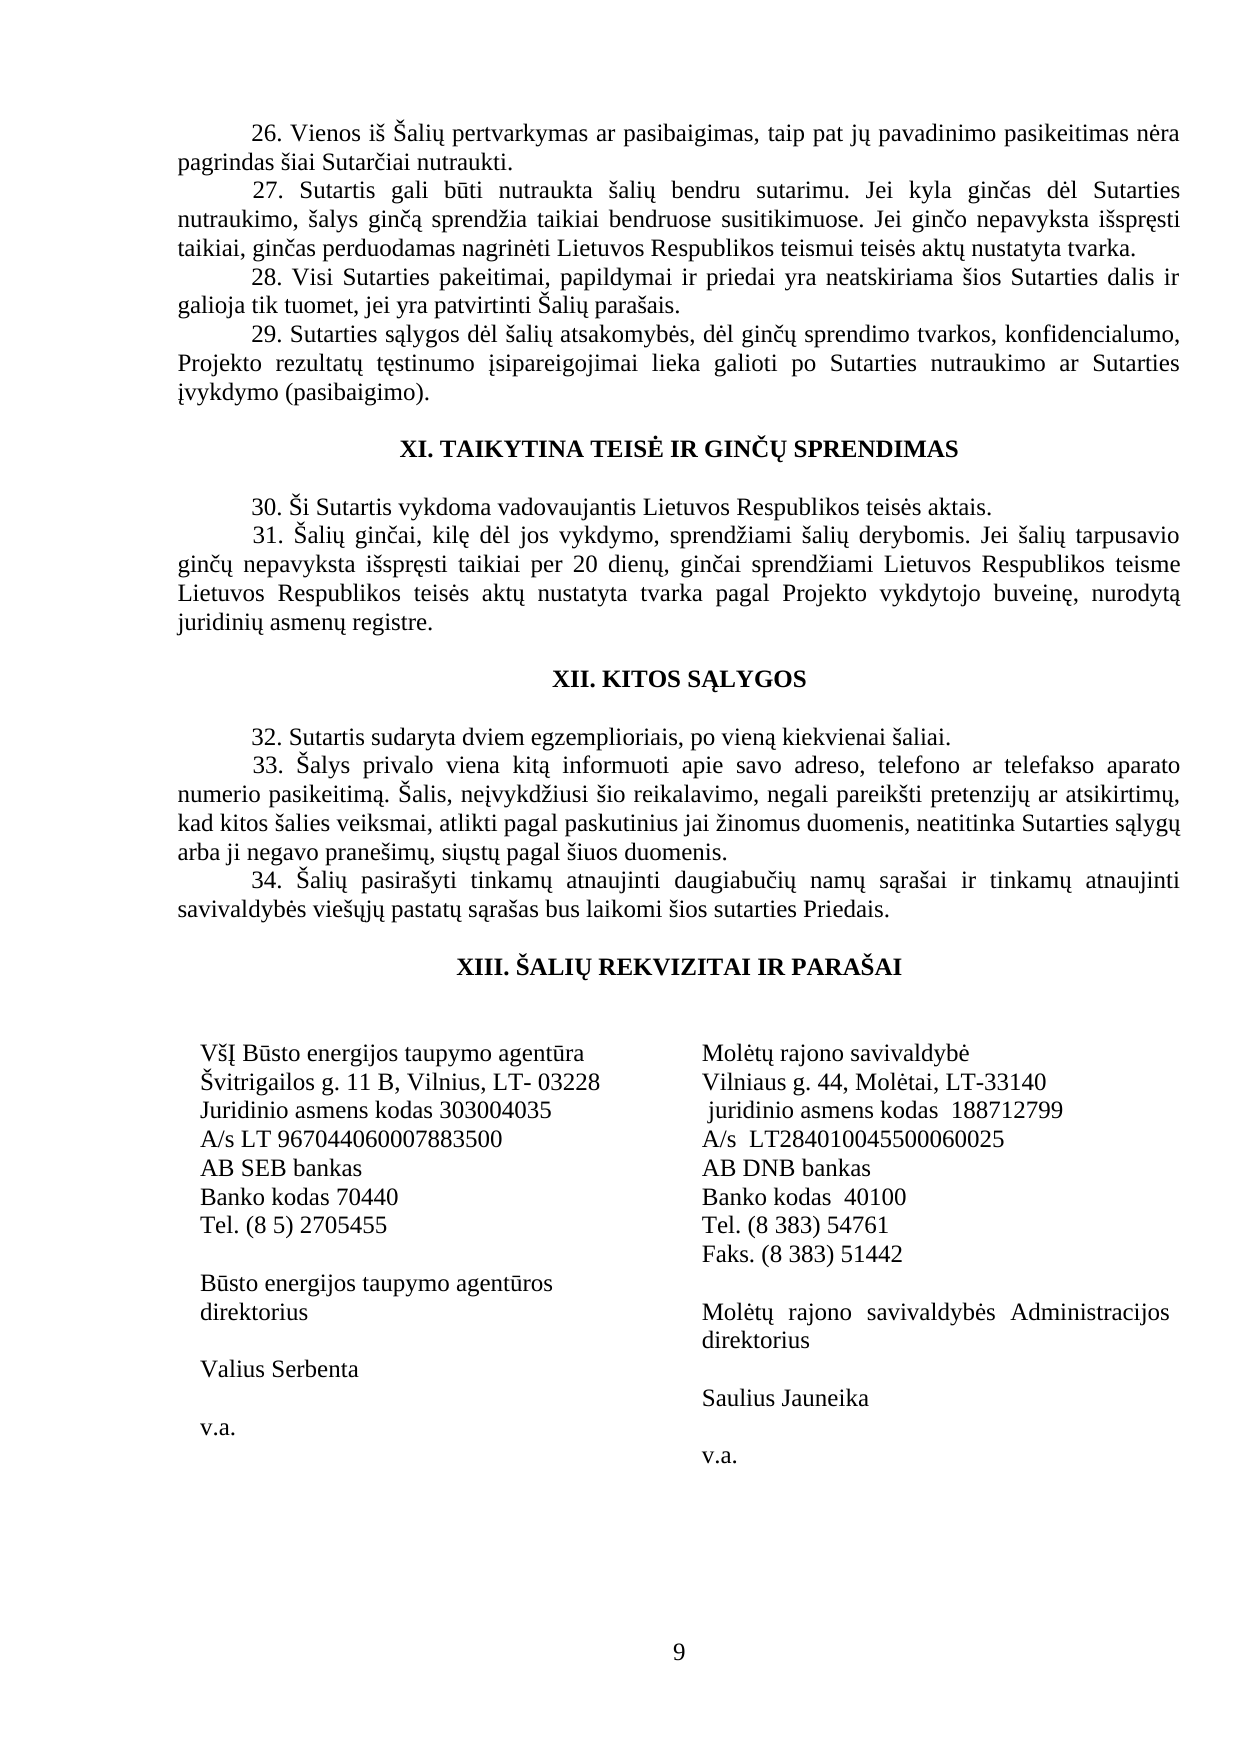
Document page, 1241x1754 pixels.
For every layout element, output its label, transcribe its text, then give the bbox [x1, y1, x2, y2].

text 33. Šalys privalo viena kitą informuoti apie savo adreso, telefono ar telefakso aparato numerio pasikeitimą. Šalis, neįvykdžiusi šio reikalavimo, negali pareikšti pretenzijų ar atsikirtimų, kad kitos šalies veiksmai, atlikti pagal paskutinius jai žinomus duomenis, neatitinka Sutarties sąlygų arba ji negavo pranešimų, siųstų pagal šiuos duomenis. [177, 751, 1181, 866]
text XII. KITOS SĄLYGOS [177, 664, 1181, 693]
text 29. Sutarties sąlygos dėl šalių atsakomybės, dėl ginčų sprendimo tvarkos, konfidencialumo, Projekto rezultatų tęstinumo įsipareigojimai lieka galioti po Sutarties nutraukimo ar Sutarties įvykdymo (pasibaigimo). [177, 319, 1181, 406]
text 26. Vienos iš Šalių pertvarkymas ar pasibaigimas, taip pat jų pavadinimo pasikeitimas nėra pagrindas šiai Sutarčiai nutraukti. [177, 118, 1181, 176]
table_header VšĮ Būsto energijos taupymo agentūra Švitrigailos g. 11 B, Vilnius, LT- 03228 Juridinio asmens kodas 303004035 A/s LT 967044060007883500 AB SEB bankas Banko kodas 70440 Tel. (8 5) 2705455 Būsto energijos taupymo agentūros direktorius Valius Serbenta v.a. [189, 1009, 690, 1498]
text XI. TAIKYTINA TEISĖ IR GINČŲ SPRENDIMAS [177, 434, 1181, 463]
text 27. Sutartis gali būti nutraukta šalių bendru sutarimu. Jei kyla ginčas dėl Sutarties nutraukimo, šalys ginčą sprendžia taikiai bendruose susitikimuose. Jei ginčo nepavyksta išspręsti taikiai, ginčas perduodamas nagrinėti Lietuvos Respublikos teismui teisės aktų nustatyta tvarka. [177, 176, 1181, 262]
text 32. Sutartis sudaryta dviem egzemplioriais, po vieną kiekvienai šaliai. [177, 722, 1181, 751]
text 34. Šalių pasirašyti tinkamų atnaujinti daugiabučių namų sąrašai ir tinkamų atnaujinti savivaldybės viešųjų pastatų sąrašas bus laikomi šios sutarties Priedais. [177, 866, 1181, 923]
text XIII. ŠALIŲ REKVIZITAI IR PARAŠAI [177, 952, 1181, 981]
table_header Molėtų rajono savivaldybė Vilniaus g. 44, Molėtai, LT-33140 juridinio asmens kodas 188712799 A/s LT284010045500060025 AB DNB bankas Banko kodas 40100 Tel. (8 383) 54761 Faks. (8 383) 51442 Molėtų rajono savivaldybės Administracijos direktorius Saulius Jauneika v.a. [690, 1009, 1181, 1498]
text 28. Visi Sutarties pakeitimai, papildymai ir priedai yra neatskiriama šios Sutarties dalis ir galioja tik tuomet, jei yra patvirtinti Šalių parašais. [177, 262, 1181, 319]
text 30. Ši Sutartis vykdoma vadovaujantis Lietuvos Respublikos teisės aktais. [177, 492, 1181, 521]
text 31. Šalių ginčai, kilę dėl jos vykdymo, sprendžiami šalių derybomis. Jei šalių tarpusavio ginčų nepavyksta išspręsti taikiai per 20 dienų, ginčai sprendžiami Lietuvos Respublikos teisme Lietuvos Respublikos teisės aktų nustatyta tvarka pagal Projekto vykdytojo buveinę, nurodytą juridinių asmenų registre. [177, 521, 1181, 636]
